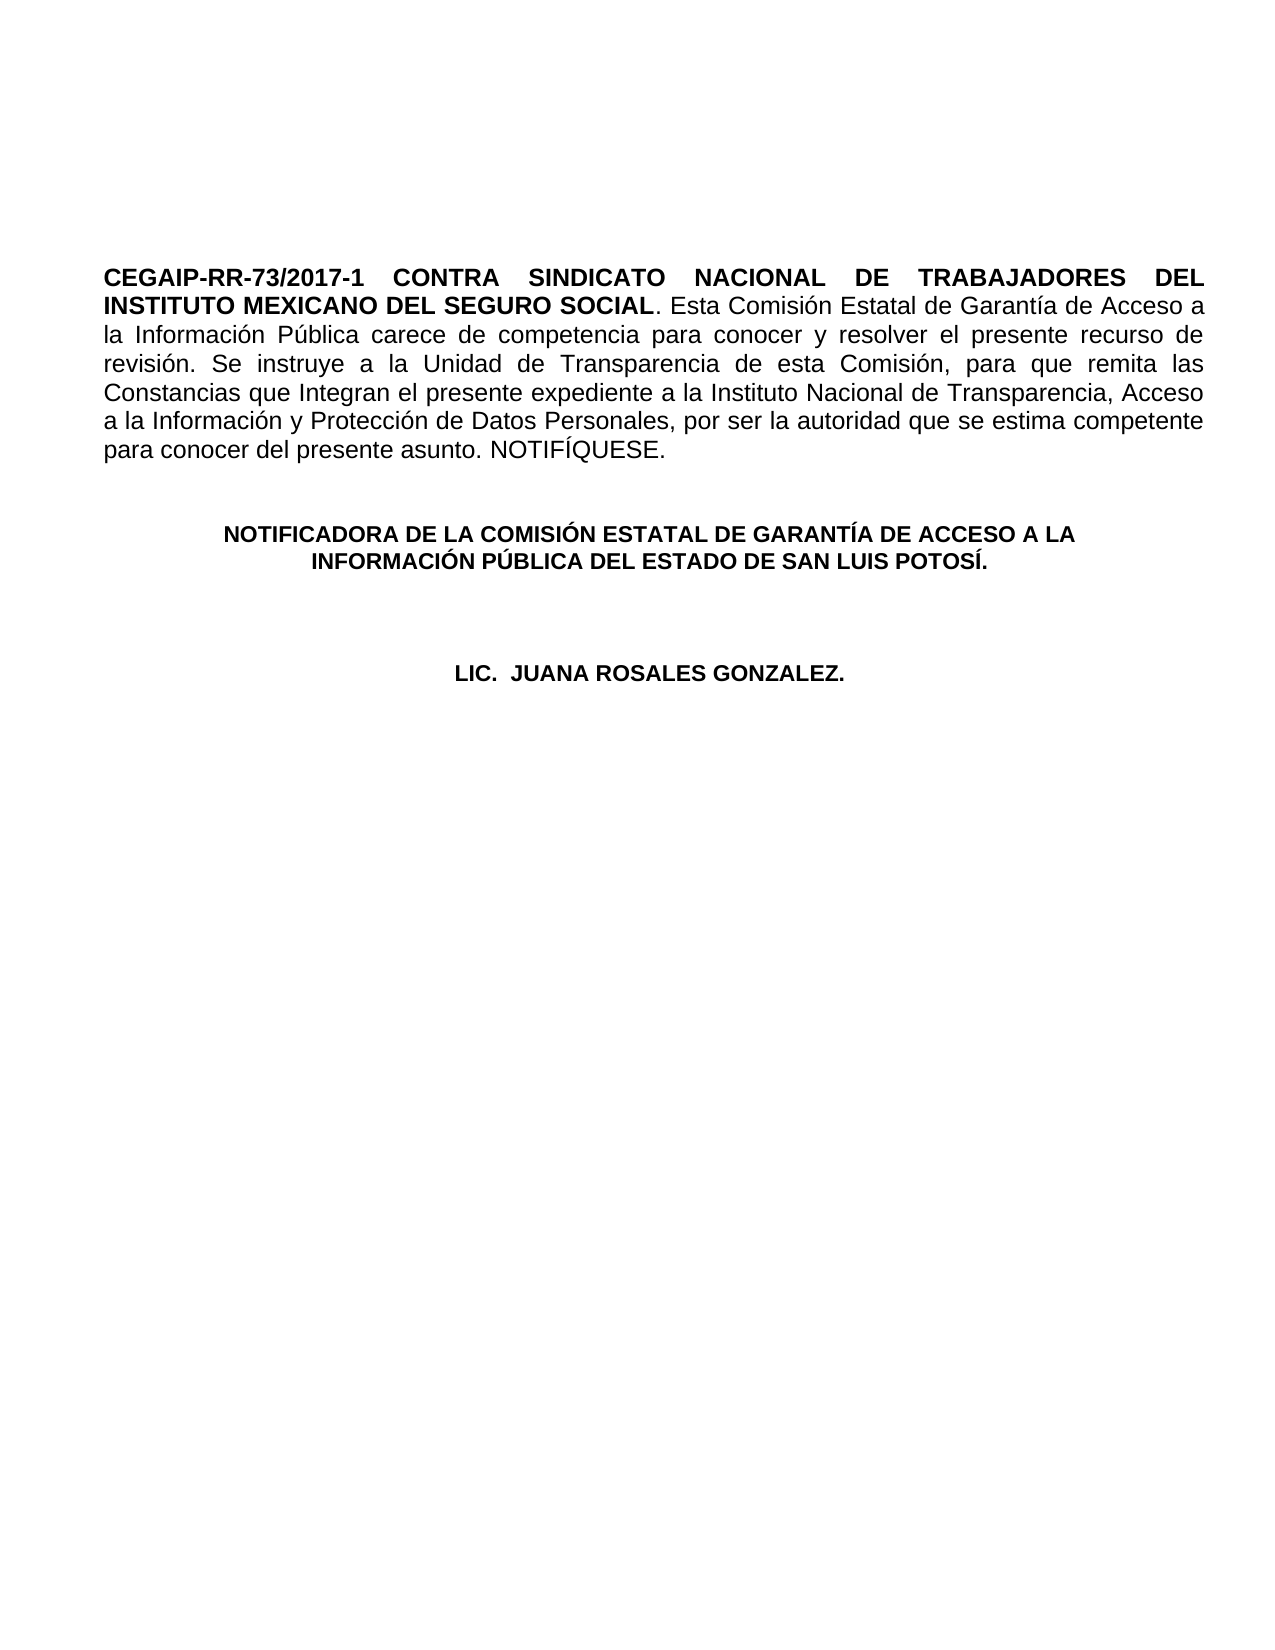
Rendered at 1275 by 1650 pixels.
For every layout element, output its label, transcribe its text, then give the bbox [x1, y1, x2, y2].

text NOTIFICADORA DE LA COMISIÓN ESTATAL DE GARANTÍA DE ACCESO A LA [88, 521, 1211, 548]
text LIC. JUANA ROSALES GONZALEZ. [88, 659, 1211, 686]
text INFORMACIÓN PÚBLICA DEL ESTADO DE SAN LUIS POTOSÍ. [88, 548, 1211, 574]
text CEGAIP-RR-73/2017-1 CONTRA SINDICATO NACIONAL DE TRABAJADORES DEL INSTITUTO MEXICANO DEL SEGURO SOCIAL. Esta Comisión Estatal de Garantía de Acceso a la Información Pública carece de competencia para conocer y resolver el presente recurso de revisión. Se instruye a la Unidad de Transparencia de esta Comisión, para que remita las Constancias que Integran el presente expediente a la Instituto Nacional de Transparencia, Acceso a la Información y Protección de Datos Personales, por ser la autoridad que se estima competente para conocer del presente asunto. NOTIFÍQUESE. [103, 263, 1206, 464]
